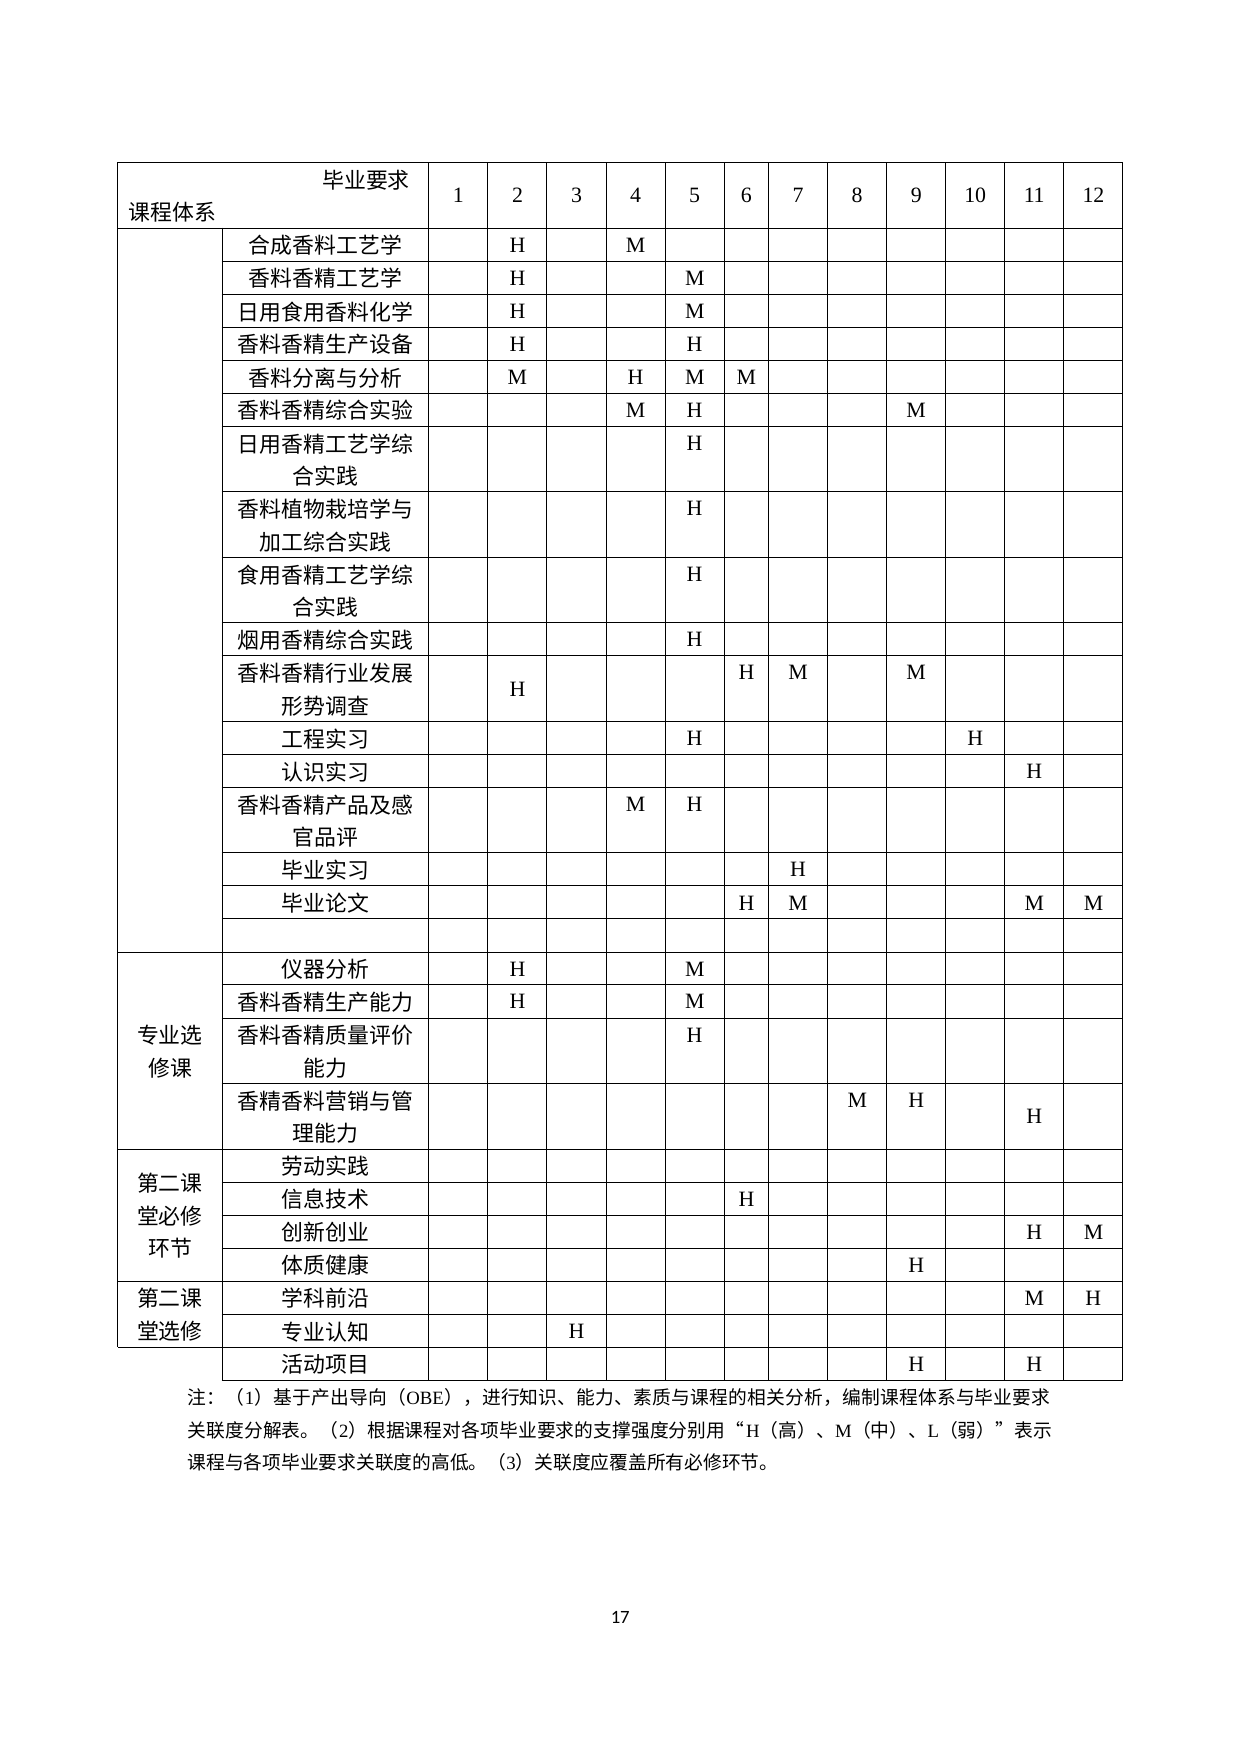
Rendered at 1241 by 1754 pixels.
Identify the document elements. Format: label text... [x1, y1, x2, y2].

table_cell [607, 1019, 665, 1083]
table_header 3 [547, 163, 606, 227]
table_cell [547, 1183, 606, 1214]
table_cell [1064, 427, 1122, 491]
table_cell [429, 1315, 487, 1347]
table_cell [887, 623, 945, 655]
table_cell [666, 1348, 724, 1379]
table_cell [666, 1183, 724, 1214]
table_cell [725, 229, 768, 261]
table_cell [429, 788, 487, 852]
table_cell 创新创业 [223, 1216, 428, 1247]
table_cell [725, 722, 768, 754]
table_cell [1064, 623, 1122, 655]
table_cell [1005, 788, 1063, 852]
table_cell [488, 853, 546, 885]
table_cell [946, 427, 1004, 491]
table_cell 第二课堂必修环节 [118, 1150, 222, 1281]
table_cell [1064, 1183, 1122, 1214]
table_cell [547, 886, 606, 918]
table_cell [887, 722, 945, 754]
table_cell [547, 755, 606, 787]
table_cell [429, 953, 487, 984]
table_cell M [769, 656, 827, 721]
table_cell 香料香精生产能力 [223, 985, 428, 1017]
table_cell [769, 1315, 827, 1347]
table_cell [1005, 558, 1063, 622]
table_header 2 [488, 163, 546, 227]
table_cell H [666, 623, 724, 655]
table_header 5 [666, 163, 724, 227]
table_cell 香料香精质量评价能力 [223, 1019, 428, 1083]
table_cell 认识实习 [223, 755, 428, 787]
table_cell [946, 788, 1004, 852]
table_cell [1064, 1315, 1122, 1347]
table_cell [1064, 1249, 1122, 1281]
table_cell H [946, 722, 1004, 754]
table_cell [1005, 394, 1063, 426]
table_cell [547, 394, 606, 426]
table_cell [828, 492, 886, 557]
table_cell [946, 919, 1004, 951]
table_cell [607, 1084, 665, 1148]
table_cell [946, 853, 1004, 885]
table_cell [887, 755, 945, 787]
table_cell [946, 328, 1004, 359]
table_cell [1064, 755, 1122, 787]
table_cell [429, 229, 487, 261]
table_cell [547, 985, 606, 1017]
table_cell [887, 919, 945, 951]
table_cell [828, 656, 886, 721]
table_cell [607, 1216, 665, 1247]
table_cell [1005, 492, 1063, 557]
table_cell [828, 1183, 886, 1214]
table_cell [488, 623, 546, 655]
table_cell [769, 1249, 827, 1281]
table_cell H [666, 1019, 724, 1083]
table_cell [725, 1150, 768, 1181]
table_header 9 [887, 163, 945, 227]
table_cell [547, 853, 606, 885]
table_cell M [666, 262, 724, 293]
table_cell [725, 295, 768, 327]
table_cell [666, 656, 724, 721]
table_cell [547, 558, 606, 622]
table_cell 第二课堂选修环节 [118, 1282, 222, 1347]
text 注：（1）基于产出导向（OBE），进行知识、能力、素质与课程的相关分析，编制课程体系与毕业要求关联度分解表。（2）根据课程对各项毕业要求的支撑强度分别用“H（高）、M（中）、L（弱）”表示课程与各项毕业要求关联度的高低。（3）关联度应覆盖所有必修环节。 [187, 1380, 1053, 1478]
table_cell [828, 1348, 886, 1379]
table_cell [946, 1183, 1004, 1214]
table_header 11 [1005, 163, 1063, 227]
table_cell [828, 394, 886, 426]
table_cell [666, 886, 724, 918]
table_cell [769, 1216, 827, 1247]
table_cell 劳动实践 [223, 1150, 428, 1181]
table_cell M [828, 1084, 886, 1148]
table_cell [725, 394, 768, 426]
table_cell [547, 295, 606, 327]
table_cell [429, 558, 487, 622]
table_cell [1064, 722, 1122, 754]
table_cell [488, 1315, 546, 1347]
table_cell [429, 394, 487, 426]
table_cell [1005, 1249, 1063, 1281]
table_cell [488, 1282, 546, 1313]
table_cell [1064, 656, 1122, 721]
table_cell H [547, 1315, 606, 1347]
table_cell [725, 853, 768, 885]
table_cell [946, 229, 1004, 261]
table_cell 香料香精行业发展形势调查 [223, 656, 428, 721]
table_cell H [666, 394, 724, 426]
table_cell 烟用香精综合实践 [223, 623, 428, 655]
table_cell M [769, 886, 827, 918]
table_cell H [1005, 1348, 1063, 1379]
table_cell [828, 953, 886, 984]
table_cell [887, 788, 945, 852]
table_cell 日用食用香料化学 [223, 295, 428, 327]
table_cell [1005, 1150, 1063, 1181]
table_cell [725, 953, 768, 984]
table_cell [828, 919, 886, 951]
table_cell H [666, 492, 724, 557]
table_cell [547, 1150, 606, 1181]
table_cell [429, 623, 487, 655]
table_cell [769, 361, 827, 393]
table_cell [607, 1249, 665, 1281]
table_cell 食用香精工艺学综合实践 [223, 558, 428, 622]
table_cell [607, 328, 665, 359]
table_cell [547, 1019, 606, 1083]
table_cell [666, 919, 724, 951]
table_cell [828, 1150, 886, 1181]
table_cell [946, 1019, 1004, 1083]
table_cell [666, 853, 724, 885]
table_cell [666, 1216, 724, 1247]
table_cell [607, 558, 665, 622]
table_cell H [725, 656, 768, 721]
table_cell H [488, 295, 546, 327]
table_cell M [887, 394, 945, 426]
table_cell [429, 1216, 487, 1247]
table_cell [547, 656, 606, 721]
table_cell [769, 1084, 827, 1148]
table_cell [1064, 1348, 1122, 1379]
table_cell [1005, 853, 1063, 885]
table_cell [725, 1249, 768, 1281]
table_cell [429, 985, 487, 1017]
table_cell [725, 1019, 768, 1083]
table_cell [887, 1315, 945, 1347]
table_cell H [725, 1183, 768, 1214]
table_cell [828, 427, 886, 491]
table_cell [607, 755, 665, 787]
table_cell [607, 623, 665, 655]
table_cell [828, 788, 886, 852]
table_cell [828, 1315, 886, 1347]
table_cell [828, 886, 886, 918]
table_cell [488, 1084, 546, 1148]
table_cell [488, 722, 546, 754]
table_cell [769, 623, 827, 655]
table_cell [547, 229, 606, 261]
table_cell [607, 1282, 665, 1313]
table_cell 合成香料工艺学 [223, 229, 428, 261]
table_cell [887, 295, 945, 327]
table_cell [887, 1216, 945, 1247]
table_cell [1005, 262, 1063, 293]
table_cell 香料香精综合实验 [223, 394, 428, 426]
table_cell [887, 953, 945, 984]
table_cell [429, 722, 487, 754]
table_cell [429, 656, 487, 721]
table_cell [769, 985, 827, 1017]
table_cell [725, 1282, 768, 1313]
table_cell [488, 886, 546, 918]
table_cell [828, 1216, 886, 1247]
table_cell [725, 985, 768, 1017]
table_cell [769, 919, 827, 951]
table_cell [429, 919, 487, 951]
table_cell [828, 985, 886, 1017]
table_cell 日用香精工艺学综合实践 [223, 427, 428, 491]
table_cell [607, 1348, 665, 1379]
table_cell [429, 492, 487, 557]
table_cell [1064, 492, 1122, 557]
table_cell 仪器分析 [223, 953, 428, 984]
table_cell [607, 722, 665, 754]
table_cell [1064, 953, 1122, 984]
table_cell [887, 1183, 945, 1214]
table_cell H [725, 886, 768, 918]
table_cell [887, 985, 945, 1017]
table_cell [1005, 295, 1063, 327]
table_cell [769, 755, 827, 787]
table_cell [1064, 1084, 1122, 1148]
table_cell [547, 427, 606, 491]
table_cell [1005, 229, 1063, 261]
table_header 12 [1064, 163, 1122, 227]
table_cell [828, 755, 886, 787]
table_cell 活动项目 [223, 1348, 428, 1379]
table_cell [547, 262, 606, 293]
table_cell [828, 1249, 886, 1281]
table_cell H [1005, 755, 1063, 787]
table_cell [607, 853, 665, 885]
table_cell H [769, 853, 827, 885]
table_cell [769, 788, 827, 852]
table_cell [725, 1315, 768, 1347]
table_cell 香精香料营销与管理能力 [223, 1084, 428, 1148]
table_cell [725, 755, 768, 787]
table_cell [828, 361, 886, 393]
table_cell [607, 985, 665, 1017]
table_cell [429, 1249, 487, 1281]
table_cell [946, 1315, 1004, 1347]
table_cell [828, 262, 886, 293]
table_cell [725, 623, 768, 655]
table_header 7 [769, 163, 827, 227]
table_cell M [1064, 1216, 1122, 1247]
table_cell [547, 1348, 606, 1379]
table_cell [887, 427, 945, 491]
table_cell [1064, 985, 1122, 1017]
table_cell [429, 886, 487, 918]
table_header 6 [725, 163, 768, 227]
table_cell [1005, 1315, 1063, 1347]
table_cell [887, 229, 945, 261]
table_cell M [607, 229, 665, 261]
table_cell [429, 1150, 487, 1181]
table_cell [547, 722, 606, 754]
table_cell [887, 853, 945, 885]
table_cell [429, 262, 487, 293]
table_cell [946, 953, 1004, 984]
table_cell H [488, 656, 546, 721]
table_cell [488, 1249, 546, 1281]
table_cell [429, 427, 487, 491]
table_cell M [666, 953, 724, 984]
table_cell [769, 295, 827, 327]
table_cell [666, 1150, 724, 1181]
table_cell [666, 1315, 724, 1347]
table_cell [607, 1315, 665, 1347]
table_cell H [1005, 1216, 1063, 1247]
table_cell [725, 427, 768, 491]
table_cell [828, 722, 886, 754]
table_cell [547, 953, 606, 984]
table_cell [769, 953, 827, 984]
table_cell [946, 295, 1004, 327]
table_header 4 [607, 163, 665, 227]
table_cell [828, 558, 886, 622]
table_cell [1005, 722, 1063, 754]
table_cell [488, 394, 546, 426]
table_cell 工程实习 [223, 722, 428, 754]
table_cell H [666, 558, 724, 622]
table_cell [666, 1282, 724, 1313]
table_cell [725, 328, 768, 359]
table_cell [607, 295, 665, 327]
table_cell [946, 558, 1004, 622]
table_cell H [887, 1084, 945, 1148]
table_cell [946, 1282, 1004, 1313]
table_cell [607, 919, 665, 951]
table_cell M [607, 788, 665, 852]
table_cell [725, 919, 768, 951]
table_cell [769, 427, 827, 491]
table_cell [887, 1019, 945, 1083]
table_cell [607, 1183, 665, 1214]
table_cell 专业认知 [223, 1315, 428, 1347]
table_cell H [887, 1348, 945, 1379]
table_cell M [666, 361, 724, 393]
table_cell [769, 1150, 827, 1181]
table_cell H [666, 328, 724, 359]
table_cell [769, 558, 827, 622]
table_cell [666, 1084, 724, 1148]
table_cell [725, 262, 768, 293]
table_cell [1064, 1150, 1122, 1181]
table_cell 香料香精生产设备 [223, 328, 428, 359]
table_cell 体质健康 [223, 1249, 428, 1281]
table_cell [607, 953, 665, 984]
table_cell [725, 1348, 768, 1379]
table_cell [429, 328, 487, 359]
table_cell [429, 361, 487, 393]
table_cell [607, 1150, 665, 1181]
table_cell M [725, 361, 768, 393]
table_cell [887, 558, 945, 622]
table_cell [946, 394, 1004, 426]
table_cell [887, 262, 945, 293]
table_cell [547, 492, 606, 557]
table_header 8 [828, 163, 886, 227]
table_cell [607, 427, 665, 491]
table_cell 香料植物栽培学与加工综合实践 [223, 492, 428, 557]
table_cell [769, 1348, 827, 1379]
table_cell M [666, 295, 724, 327]
table_cell [725, 1216, 768, 1247]
table_cell [488, 1348, 546, 1379]
table_cell [769, 1019, 827, 1083]
table_cell [1064, 394, 1122, 426]
table_cell [887, 1150, 945, 1181]
table_cell [488, 1216, 546, 1247]
table_cell [1005, 985, 1063, 1017]
table_cell [1005, 1019, 1063, 1083]
table_cell [725, 788, 768, 852]
table_cell [488, 427, 546, 491]
table_cell [828, 328, 886, 359]
table_cell H [1064, 1282, 1122, 1313]
table_cell [547, 1282, 606, 1313]
table_cell M [1064, 886, 1122, 918]
table_cell [828, 1019, 886, 1083]
table_cell [607, 262, 665, 293]
table_cell [1005, 919, 1063, 951]
table_cell [429, 1084, 487, 1148]
table_cell 香料香精工艺学 [223, 262, 428, 293]
table_cell H [666, 788, 724, 852]
table_cell [547, 1084, 606, 1148]
table_cell 毕业实习 [223, 853, 428, 885]
table_cell [488, 788, 546, 852]
table_cell [547, 1249, 606, 1281]
table_cell [725, 1084, 768, 1148]
table_cell [946, 361, 1004, 393]
table_cell [946, 656, 1004, 721]
table_cell [946, 1249, 1004, 1281]
table_cell M [1005, 886, 1063, 918]
table_cell [887, 492, 945, 557]
table_cell [1005, 953, 1063, 984]
table_cell [946, 755, 1004, 787]
table_cell [1064, 295, 1122, 327]
table_cell 香料分离与分析 [223, 361, 428, 393]
table_cell [429, 1348, 487, 1379]
table_cell [769, 492, 827, 557]
table_cell [725, 558, 768, 622]
table_cell H [488, 985, 546, 1017]
table_cell M [607, 394, 665, 426]
table_cell M [666, 985, 724, 1017]
table_cell [488, 1183, 546, 1214]
table_cell [1064, 361, 1122, 393]
table_cell [1064, 558, 1122, 622]
table_cell 专业选修课 [118, 953, 222, 1148]
table_cell H [666, 722, 724, 754]
table_cell [666, 755, 724, 787]
table_header 毕业要求 课程体系 [118, 163, 428, 227]
table_cell [1005, 361, 1063, 393]
table_cell [666, 1249, 724, 1281]
table_cell [769, 722, 827, 754]
table_cell [1064, 1019, 1122, 1083]
table_cell [1064, 262, 1122, 293]
table_cell 毕业论文 [223, 886, 428, 918]
table_header 10 [946, 163, 1004, 227]
table_cell [1005, 656, 1063, 721]
table_cell [769, 394, 827, 426]
table_cell [488, 1019, 546, 1083]
table_cell M [887, 656, 945, 721]
table_cell [223, 919, 428, 951]
table_cell [946, 1150, 1004, 1181]
table_cell M [1005, 1282, 1063, 1313]
table_cell [488, 492, 546, 557]
table_cell [769, 328, 827, 359]
table_cell [488, 919, 546, 951]
table_cell H [488, 328, 546, 359]
table_cell [429, 1183, 487, 1214]
table_cell 香料香精产品及感官品评 [223, 788, 428, 852]
table_cell [828, 295, 886, 327]
table_cell [946, 492, 1004, 557]
table_cell [946, 1084, 1004, 1148]
table_cell [666, 229, 724, 261]
table_cell [1005, 1183, 1063, 1214]
table_cell [828, 229, 886, 261]
table_cell [607, 886, 665, 918]
table_cell [946, 1216, 1004, 1247]
table_cell [488, 1150, 546, 1181]
table_cell [607, 656, 665, 721]
table_cell [769, 262, 827, 293]
table_cell [1064, 328, 1122, 359]
table_cell [725, 492, 768, 557]
table_cell [547, 328, 606, 359]
table_cell [769, 229, 827, 261]
table_cell [1005, 328, 1063, 359]
table_cell [488, 558, 546, 622]
table_cell [828, 1282, 886, 1313]
table_cell 信息技术 [223, 1183, 428, 1214]
table_cell [429, 755, 487, 787]
table_cell [429, 1019, 487, 1083]
table_cell [946, 1348, 1004, 1379]
table_cell [887, 886, 945, 918]
table_cell [946, 262, 1004, 293]
table_cell [429, 295, 487, 327]
table_cell [828, 623, 886, 655]
table_cell [946, 886, 1004, 918]
table_cell H [666, 427, 724, 491]
table_cell H [488, 262, 546, 293]
table_cell [1005, 623, 1063, 655]
table_cell [607, 492, 665, 557]
table_cell [547, 623, 606, 655]
table_cell [429, 1282, 487, 1313]
table_cell [488, 755, 546, 787]
table_cell [887, 328, 945, 359]
table_cell [946, 985, 1004, 1017]
table_cell [1064, 788, 1122, 852]
table_cell H [488, 229, 546, 261]
table_header 1 [429, 163, 487, 227]
table_cell H [607, 361, 665, 393]
table_cell 学科前沿 [223, 1282, 428, 1313]
table_cell [946, 623, 1004, 655]
table_cell [429, 853, 487, 885]
table_cell [1064, 853, 1122, 885]
table_cell H [488, 953, 546, 984]
table_cell [828, 853, 886, 885]
table_cell H [1005, 1084, 1063, 1148]
table_cell [1005, 427, 1063, 491]
table_cell [547, 361, 606, 393]
table_cell [887, 1282, 945, 1313]
table_cell [1064, 919, 1122, 951]
table_cell [547, 919, 606, 951]
table_cell [547, 788, 606, 852]
table_cell [769, 1282, 827, 1313]
table_cell [547, 1216, 606, 1247]
table_cell [887, 361, 945, 393]
table_cell M [488, 361, 546, 393]
table_cell [1064, 229, 1122, 261]
table_cell H [887, 1249, 945, 1281]
table_cell [769, 1183, 827, 1214]
